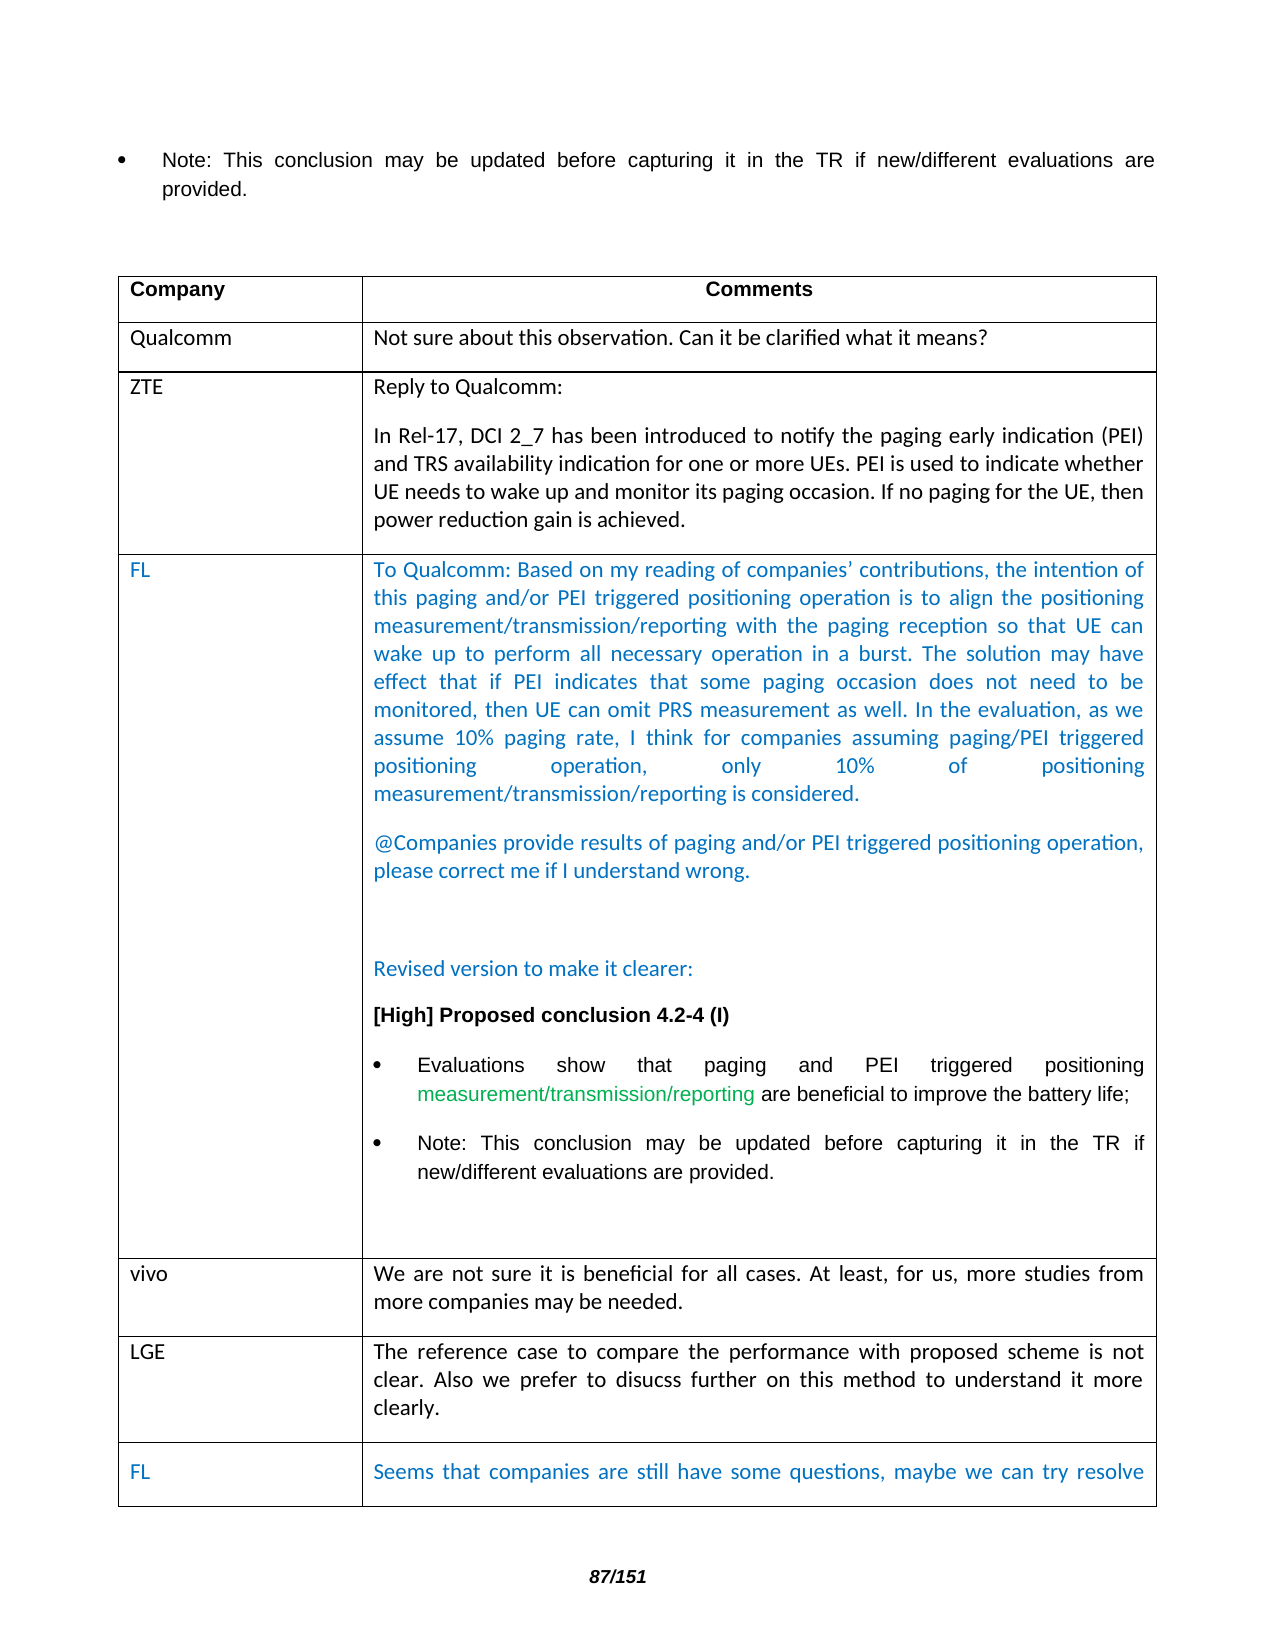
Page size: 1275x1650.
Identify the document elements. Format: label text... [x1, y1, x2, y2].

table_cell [363, 1443, 1156, 1506]
table_cell Not sure about this observation. Can it be clarified what it means? [363, 323, 1156, 371]
list Note: This conclusion may be updated before capturing it in the TR if new/different evaluations are provided. [118, 148, 1157, 201]
table_cell ZTE [119, 373, 362, 554]
table_header Comments [363, 277, 1156, 322]
table_cell FL [119, 1443, 362, 1506]
table_cell Reply to Qualcomm: In Rel-17, DCI 2_7 has been introduced to notify the paging early indication (PEI) and TRS availability indication for one or more UEs. PEI is used to indicate whether UE needs to wake up and monitor its paging occasion. If no paging for the UE, then power reduction gain is achieved. [363, 373, 1156, 554]
table_header Company [119, 277, 362, 322]
table_cell FL [119, 555, 362, 1258]
table_cell To Qualcomm: Based on my reading of companies’ contributions, the intention of this paging and/or PEI triggered positioning operation is to align the positioning measurement/transmission/reporting with the paging reception so that UE can wake up to perform all necessary operation in a burst. The solution may have effect that if PEI indicates that some paging occasion does not need to be monitored, then UE can omit PRS measurement as well. In the evaluation, as we assume 10% paging rate, I think for companies assuming paging/PEI triggered positioning operation, only 10% of positioning measurement/transmission/reporting is considered. @Companies provide results of paging and/or PEI triggered positioning operation, please correct me if I understand wrong. Revised version to make it clearer: [High] Proposed conclusion 4.2-4 (I) Evaluations show that paging and PEI triggered positioning measurement/transmission/reporting are beneficial to improve the battery life; Note: This conclusion may be updated before capturing it in the TR if new/different evaluations are provided. [363, 555, 1156, 1258]
table_cell We are not sure it is beneficial for all cases. At least, for us, more studies from more companies may be needed. [363, 1259, 1156, 1336]
table_cell Qualcomm [119, 323, 362, 371]
table_cell The reference case to compare the performance with proposed scheme is not clear. Also we prefer to disucss further on this method to understand it more clearly. [363, 1337, 1156, 1442]
table_cell LGE [119, 1337, 362, 1442]
table_cell vivo [119, 1259, 362, 1336]
